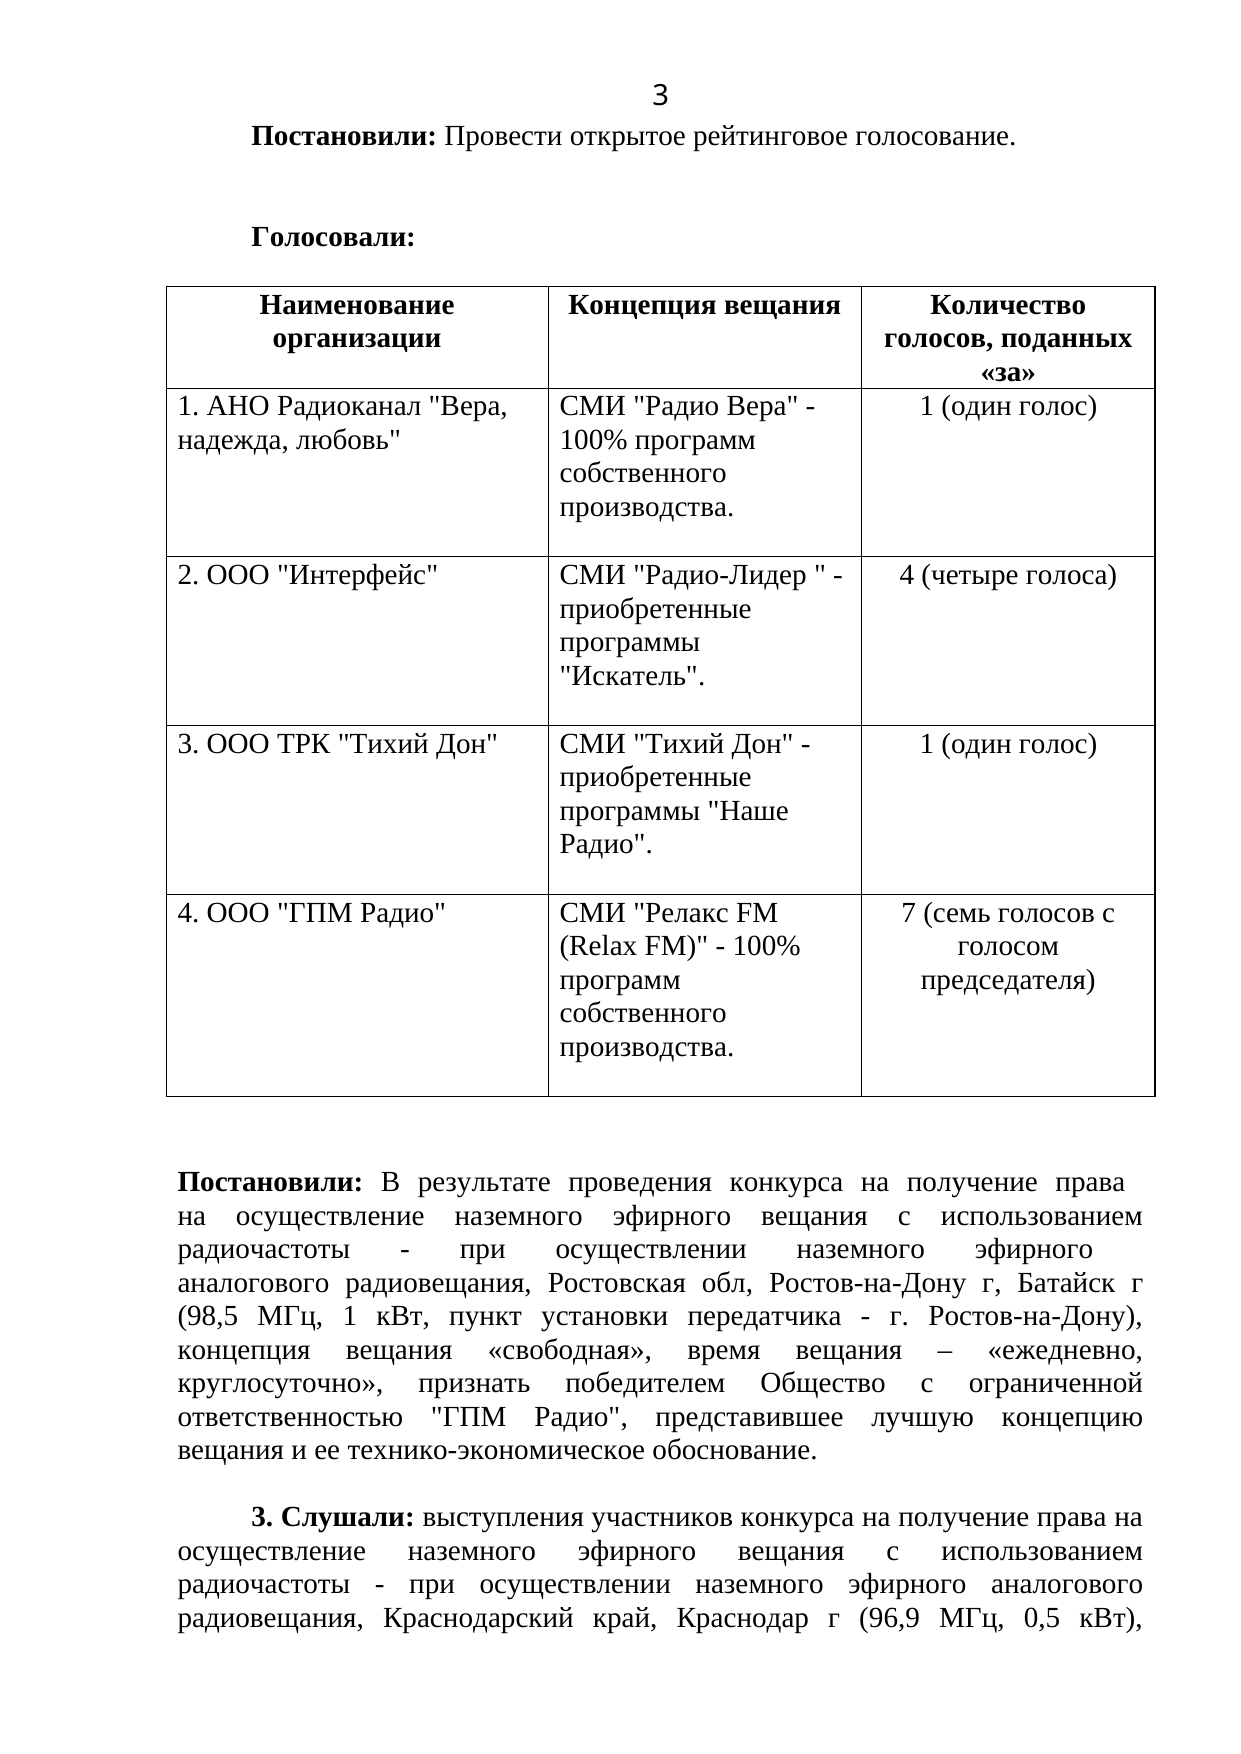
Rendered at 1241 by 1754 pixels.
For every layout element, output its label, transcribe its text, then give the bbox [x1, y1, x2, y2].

table_cell СМИ "Радио-Лидер " - приобретенные программы "Искатель". [549, 557, 861, 725]
table_cell 1 (один голос) [862, 389, 1154, 556]
table_cell СМИ "Радио Вера" - 100% программ собственного производства. [549, 389, 861, 556]
table_cell Количество голосов, поданных «за» [862, 287, 1154, 387]
table_cell 2. ООО "Интерфейс" [167, 557, 548, 725]
table_cell 4 (четыре голоса) [862, 557, 1154, 725]
table_cell Концепция вещания [549, 287, 861, 387]
table_cell Постановили: В результате проведения конкурса на получение права на осуществление наземного эфирного вещания с использованием радиочастоты - при осуществлении наземного эфирного аналогового радиовещания, Ростовская обл, Ростов-на-Дону г, Батайск г (98,5 МГц, 1 кВт, пункт установки передатчика - г. Ростов-на-Дону), концепция вещания «свободная», время вещания – «ежедневно, круглосуточно», признать победителем Общество с ограниченной ответственностью "ГПМ Радио", представившее лучшую концепцию вещания и ее технико-экономическое обоснование. [166, 1097, 1155, 1499]
table_cell 3. ООО ТРК "Тихий Дон" [167, 726, 548, 894]
table_cell 1 (один голос) [862, 726, 1154, 894]
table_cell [166, 118, 1155, 286]
table_cell 7 (семь голосов с голосом председателя) [862, 895, 1154, 1096]
table_cell СМИ "Тихий Дон" - приобретенные программы "Наше Радио". [549, 726, 861, 894]
table_cell 1. АНО Радиоканал "Вера, надежда, любовь" [167, 389, 548, 556]
table_cell 4. ООО "ГПМ Радио" [167, 895, 548, 1096]
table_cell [166, 1500, 1155, 1634]
table_cell СМИ "Релакс FM (Relax FM)" - 100% программ собственного производства. [549, 895, 861, 1096]
table_cell Наименование организации [167, 287, 548, 387]
